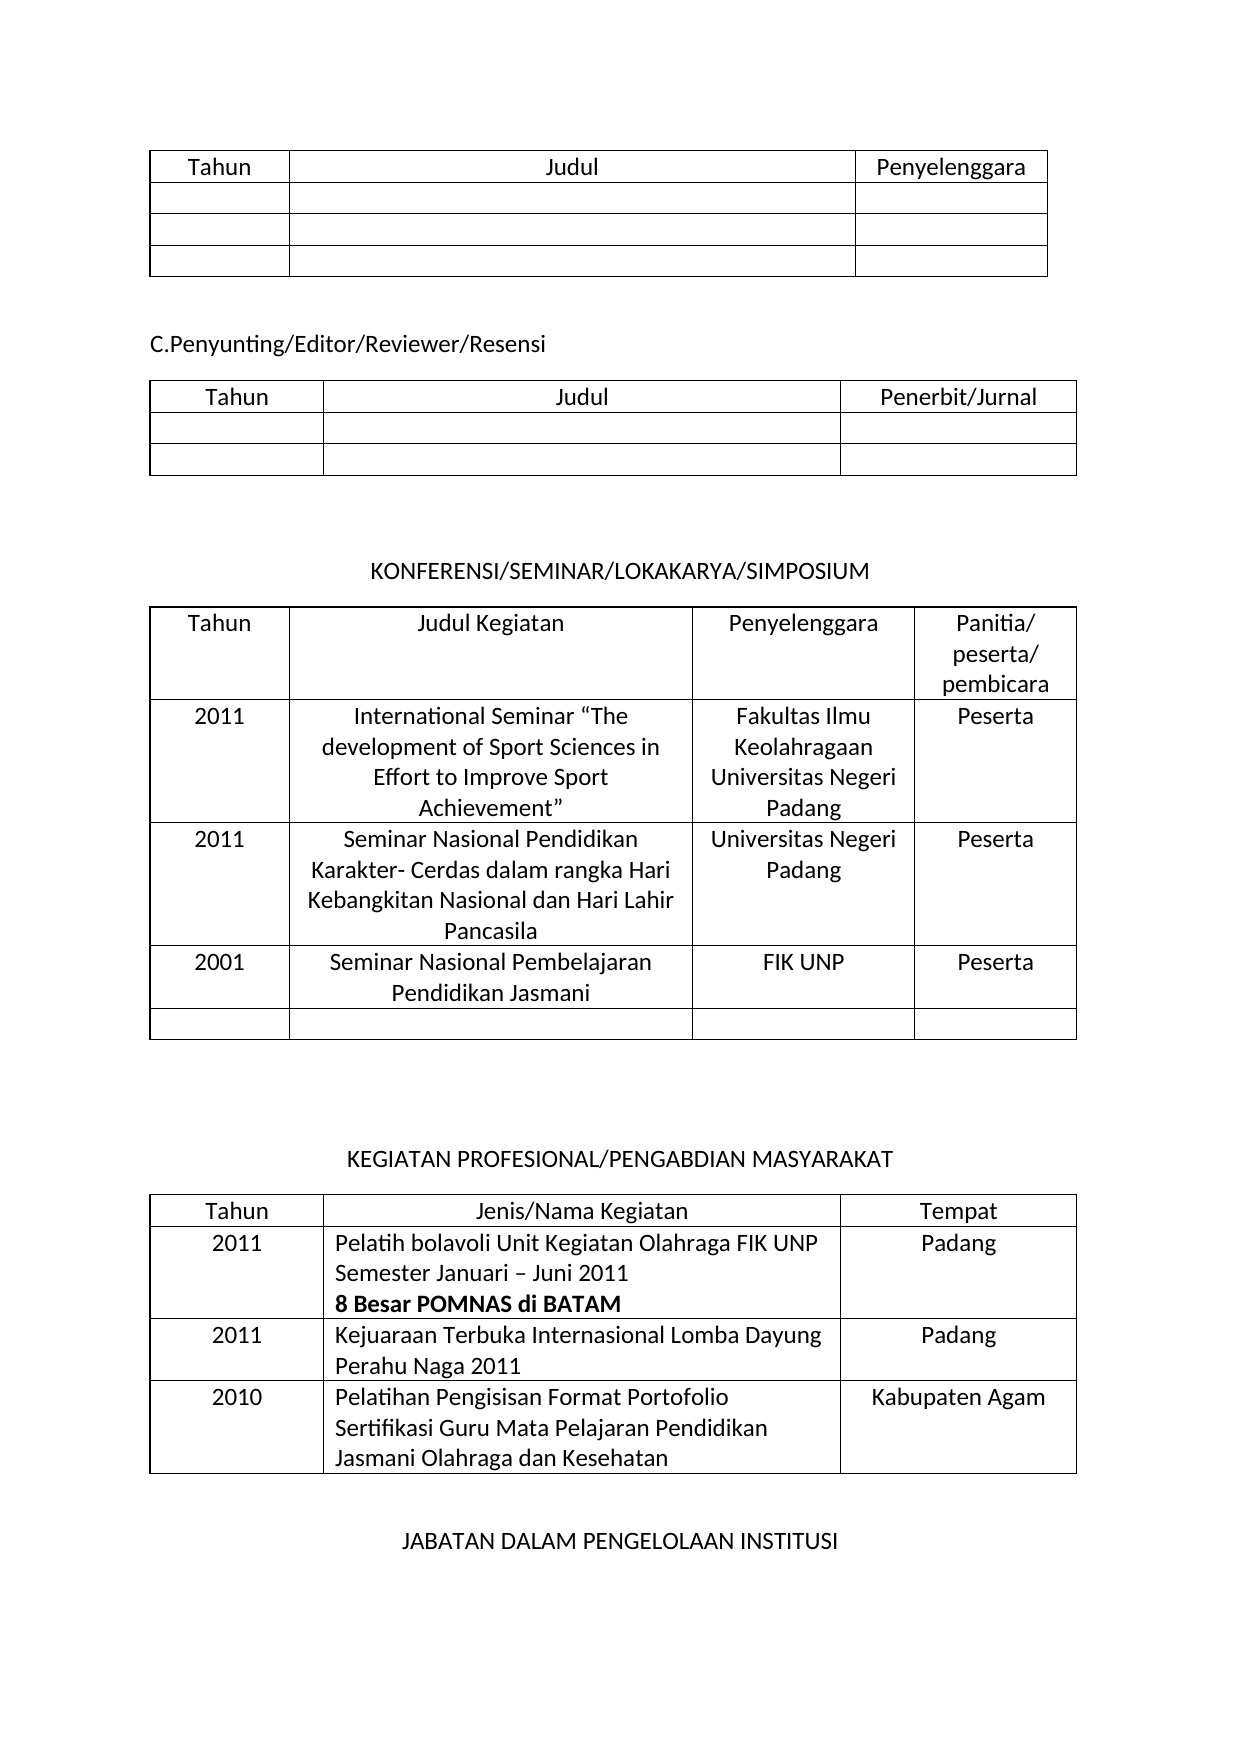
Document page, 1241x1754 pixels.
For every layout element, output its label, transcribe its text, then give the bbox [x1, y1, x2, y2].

table_cell Pelatih bolavoli Unit Kegiatan Olahraga FIK UNP Semester Januari – Juni 2011 8 Besar POMNAS di BATAM [324, 1227, 840, 1318]
table_cell [151, 183, 289, 213]
table_cell Fakultas Ilmu Keolahragaan Universitas Negeri Padang [693, 700, 914, 822]
table_header Jenis/Nama Kegiatan [324, 1195, 840, 1226]
table_cell [324, 444, 840, 475]
table_cell Kejuaraan Terbuka Internasional Lomba Dayung Perahu Naga 2011 [324, 1319, 840, 1380]
table_header Penyelenggara [856, 151, 1047, 182]
text C.Penyunting/Editor/Reviewer/Resensi [150, 329, 1090, 359]
text JABATAN DALAM PENGELOLAAN INSTITUSI [150, 1525, 1090, 1556]
table_header Tahun [151, 151, 289, 182]
table_cell [841, 444, 1076, 475]
text KONFERENSI/SEMINAR/LOKAKARYA/SIMPOSIUM [150, 555, 1090, 586]
table_cell [151, 246, 289, 276]
table_cell 2010 [151, 1381, 323, 1473]
table_cell 2011 [151, 1319, 323, 1380]
table_cell [856, 246, 1047, 276]
table_cell Padang [841, 1319, 1076, 1380]
table_header Penerbit/Jurnal [841, 381, 1076, 412]
table_cell Peserta [915, 700, 1076, 822]
table_header Judul Kegiatan [290, 608, 692, 699]
table_header Tahun [151, 608, 289, 699]
table_cell [915, 1009, 1076, 1039]
table_cell International Seminar “The development of Sport Sciences in Effort to Improve Sport Achievement” [290, 700, 692, 822]
table_cell Seminar Nasional Pembelajaran Pendidikan Jasmani [290, 946, 692, 1007]
table_cell 2011 [151, 823, 289, 945]
table_cell [841, 413, 1076, 443]
table_cell 2011 [151, 700, 289, 822]
table_header Tahun [151, 381, 323, 412]
table_header Panitia/peserta/pembicara [915, 608, 1076, 699]
table_cell Padang [841, 1227, 1076, 1318]
table_cell 2011 [151, 1227, 323, 1318]
table_cell Peserta [915, 946, 1076, 1007]
table_cell Universitas Negeri Padang [693, 823, 914, 945]
table_cell [856, 214, 1047, 245]
table_cell [324, 413, 840, 443]
table_header Penyelenggara [693, 608, 914, 699]
table_header Tempat [841, 1195, 1076, 1226]
text KEGIATAN PROFESIONAL/PENGABDIAN MASYARAKAT [150, 1143, 1090, 1173]
table_header Judul [290, 151, 855, 182]
table_cell FIK UNP [693, 946, 914, 1007]
table_cell 2001 [151, 946, 289, 1007]
table_cell [856, 183, 1047, 213]
table_cell [290, 1009, 692, 1039]
table_cell Kabupaten Agam [841, 1381, 1076, 1473]
table_cell Pelatihan Pengisisan Format Portofolio Sertifikasi Guru Mata Pelajaran Pendidikan Jasmani Olahraga dan Kesehatan [324, 1381, 840, 1473]
table_cell [693, 1009, 914, 1039]
table_cell [151, 444, 323, 475]
table_cell [290, 214, 855, 245]
table_cell [151, 214, 289, 245]
table_header Judul [324, 381, 840, 412]
table_header Tahun [151, 1195, 323, 1226]
table_cell [290, 183, 855, 213]
table_cell Peserta [915, 823, 1076, 945]
table_cell [290, 246, 855, 276]
table_cell [151, 413, 323, 443]
table_cell Seminar Nasional Pendidikan Karakter- Cerdas dalam rangka Hari Kebangkitan Nasional dan Hari Lahir Pancasila [290, 823, 692, 945]
table_cell [151, 1009, 289, 1039]
